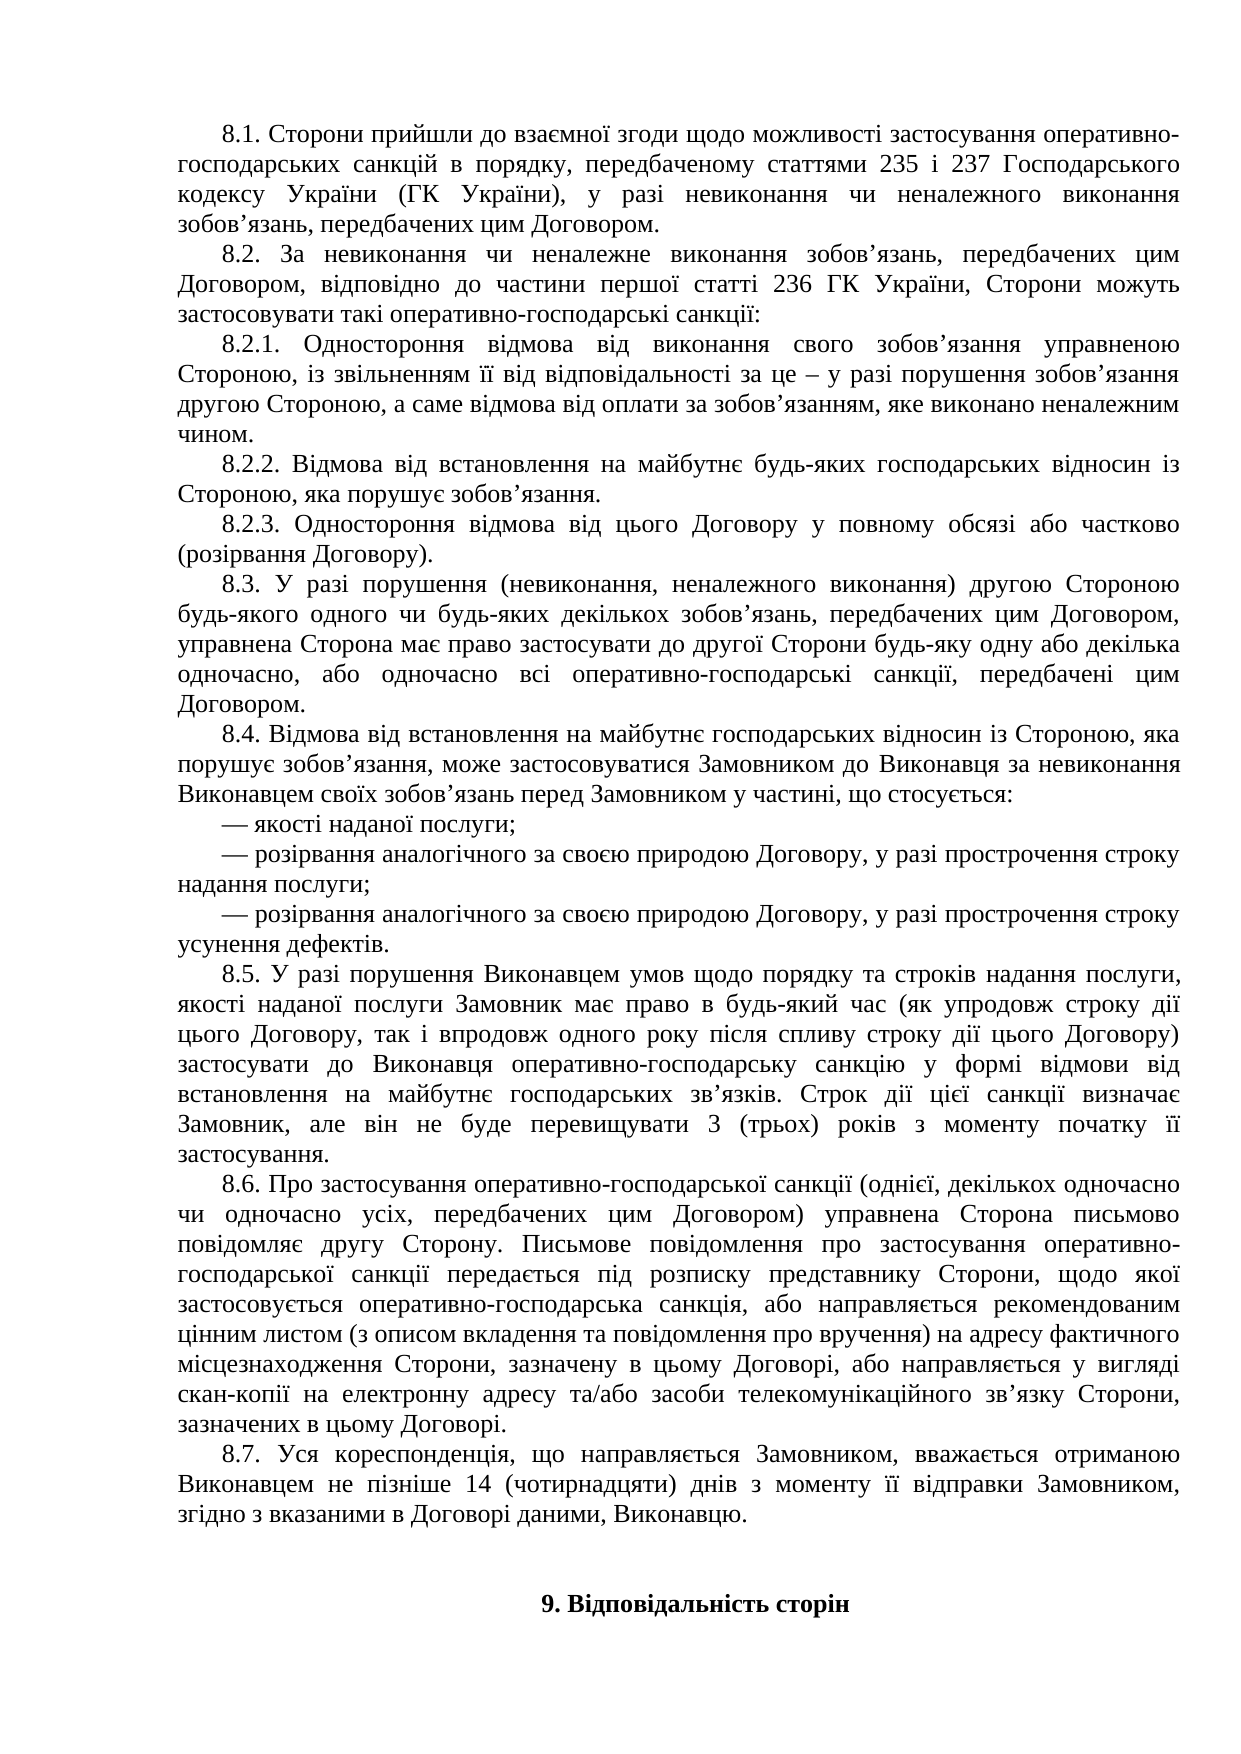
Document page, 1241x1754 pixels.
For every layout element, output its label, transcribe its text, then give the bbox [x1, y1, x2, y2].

text 9. Відповідальність сторін [177, 1588, 1181, 1618]
text 8.4. Відмова від встановлення на майбутнє господарських відносин із Стороною, яка порушує зобов’язання, може застосовуватися Замовником до Виконавця за невиконання Виконавцем своїх зобов’язань перед Замовником у частині, що стосується: [177, 718, 1181, 808]
text 8.7. Уся кореспонденція, що направляється Замовником, вважається отриманою Виконавцем не пізніше 14 (чотирнадцяти) днів з моменту її відправки Замовником, згідно з вказаними в Договорі даними, Виконавцю. [177, 1438, 1181, 1528]
text — розірвання аналогічного за своєю природою Договору, у разі прострочення строку усунення дефектів. [177, 898, 1181, 958]
text 8.1. Сторони прийшли до взаємної згоди щодо можливості застосування оперативно-господарських санкцій в порядку, передбаченому статтями 235 і 237 Господарського кодексу України (ГК України), у разі невиконання чи неналежного виконання зобов’язань, передбачених цим Договором. [177, 118, 1181, 238]
text — якості наданої послуги; [177, 808, 1181, 838]
text 8.5. У разі порушення Виконавцем умов щодо порядку та строків надання послуги, якості наданої послуги Замовник має право в будь-який час (як упродовж строку дії цього Договору, так і впродовж одного року після спливу строку дії цього Договору) застосувати до Виконавця оперативно-господарську санкцію у формі відмови від встановлення на майбутнє господарських зв’язків. Строк дії цієї санкції визначає Замовник, але він не буде перевищувати 3 (трьох) років з моменту початку її застосування. [177, 958, 1181, 1168]
text 8.2.2. Відмова від встановлення на майбутнє будь-яких господарських відносин із Стороною, яка порушує зобов’язання. [177, 448, 1181, 508]
text 8.6. Про застосування оперативно-господарської санкції (однієї, декількох одночасно чи одночасно усіх, передбачених цим Договором) управнена Сторона письмово повідомляє другу Сторону. Письмове повідомлення про застосування оперативно-господарської санкції передається під розписку представнику Сторони, щодо якої застосовується оперативно-господарська санкція, або направляється рекомендованим цінним листом (з описом вкладення та повідомлення про вручення) на адресу фактичного місцезнаходження Сторони, зазначену в цьому Договорі, або направляється у вигляді скан-копії на електронну адресу та/або засоби телекомунікаційного зв’язку Сторони, зазначених в цьому Договорі. [177, 1168, 1181, 1438]
text 8.2.1. Одностороння відмова від виконання свого зобов’язання управненою Стороною, із звільненням її від відповідальності за це – у разі порушення зобов’язання другою Стороною, а саме відмова від оплати за зобов’язанням, яке виконано неналежним чином. [177, 328, 1181, 448]
text 8.2.3. Одностороння відмова від цього Договору у повному обсязі або частково (розірвання Договору). [177, 508, 1181, 568]
text — розірвання аналогічного за своєю природою Договору, у разі прострочення строку надання послуги; [177, 838, 1181, 898]
text 8.3. У разі порушення (невиконання, неналежного виконання) другою Стороною будь-якого одного чи будь-яких декількох зобов’язань, передбачених цим Договором, управнена Сторона має право застосувати до другої Сторони будь-яку одну або декілька одночасно, або одночасно всі оперативно-господарські санкції, передбачені цим Договором. [177, 568, 1181, 718]
text 8.2. За невиконання чи неналежне виконання зобов’язань, передбачених цим Договором, відповідно до частини першої статті 236 ГК України, Сторони можуть застосовувати такі оперативно-господарські санкції: [177, 238, 1181, 328]
